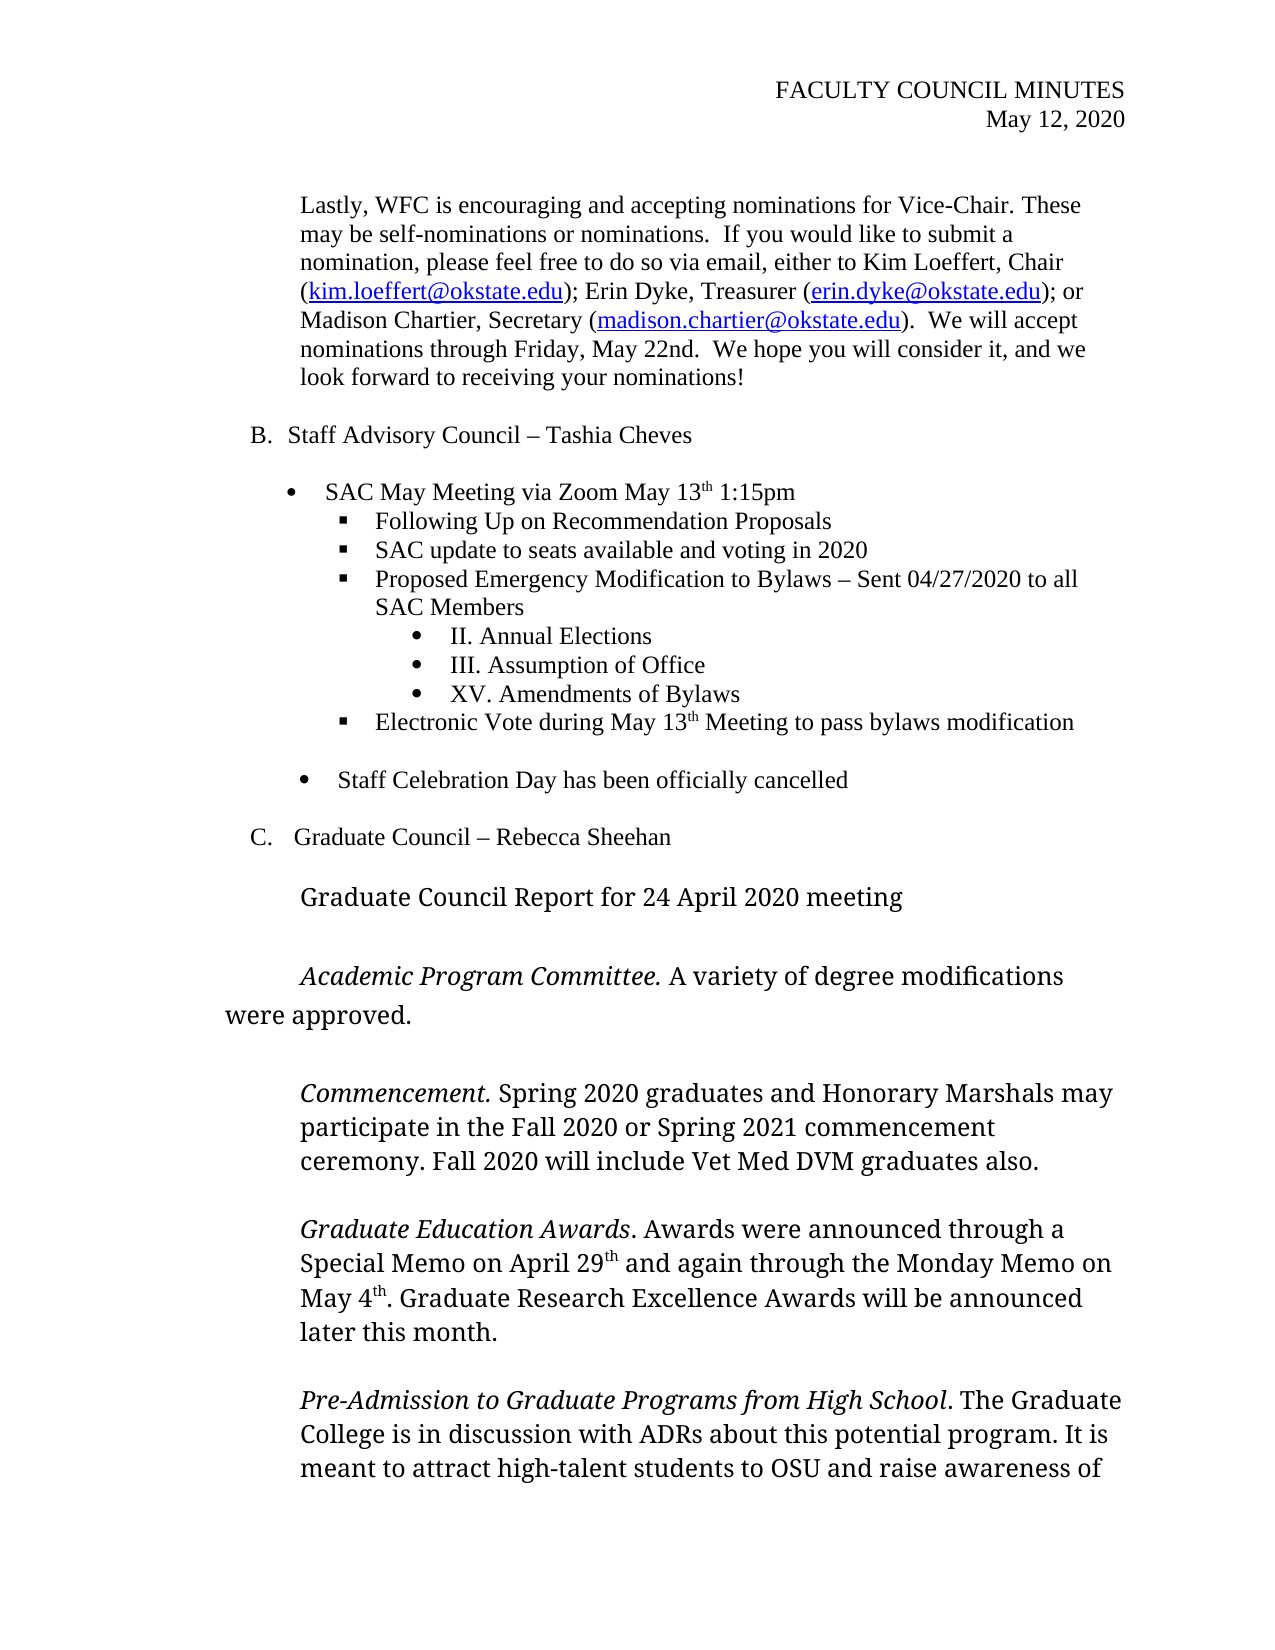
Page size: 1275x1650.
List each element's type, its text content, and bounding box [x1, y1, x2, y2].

list XV. Amendments of Bylaws [412, 679, 1125, 707]
list SAC update to seats available and voting in 2020 [337, 535, 1125, 564]
list III. Assumption of Office [412, 650, 1125, 679]
text Commencement. Spring 2020 graduates and Honorary Marshals may participate in the Fall 2020 or Spring 2021 commencement ceremony. Fall 2020 will include Vet Med DVM graduates also. [300, 1076, 1125, 1178]
list Graduate Council – Rebecca Sheehan [250, 822, 1125, 851]
text Graduate Education Awards. Awards were announced through a Special Memo on April 29th and again through the Monday Memo on May 4th. Graduate Research Excellence Awards will be announced later this month. [300, 1212, 1125, 1348]
text Academic Program Committee. A variety of degree modifications were approved. [225, 958, 1125, 1032]
list Following Up on Recommendation Proposals [337, 506, 1125, 535]
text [300, 1382, 1125, 1484]
list Proposed Emergency Modification to Bylaws – Sent 04/27/2020 to all SAC Members [337, 564, 1125, 621]
list II. Annual Elections [412, 621, 1125, 650]
text Lastly, WFC is encouraging and accepting nominations for Vice-Chair. These may be self-nominations or nominations. If you would like to submit a nomination, please feel free to do so via email, either to Kim Loeffert, Chair (kim.loeffert@okstate.edu); Erin Dyke, Treasurer (erin.dyke@okstate.edu); or Madison Chartier, Secretary (madison.chartier@okstate.edu). We will accept nominations through Friday, May 22nd. We hope you will consider it, and we look forward to receiving your nominations! [300, 190, 1125, 391]
list Electronic Vote during May 13th Meeting to pass bylaws modification [337, 707, 1125, 736]
list Staff Celebration Day has been officially cancelled [300, 765, 1125, 794]
list SAC May Meeting via Zoom May 13th 1:15pm [287, 477, 1125, 506]
text Graduate Council Report for 24 April 2020 meeting [225, 880, 1125, 914]
list Staff Advisory Council – Tashia Cheves [250, 420, 1125, 449]
